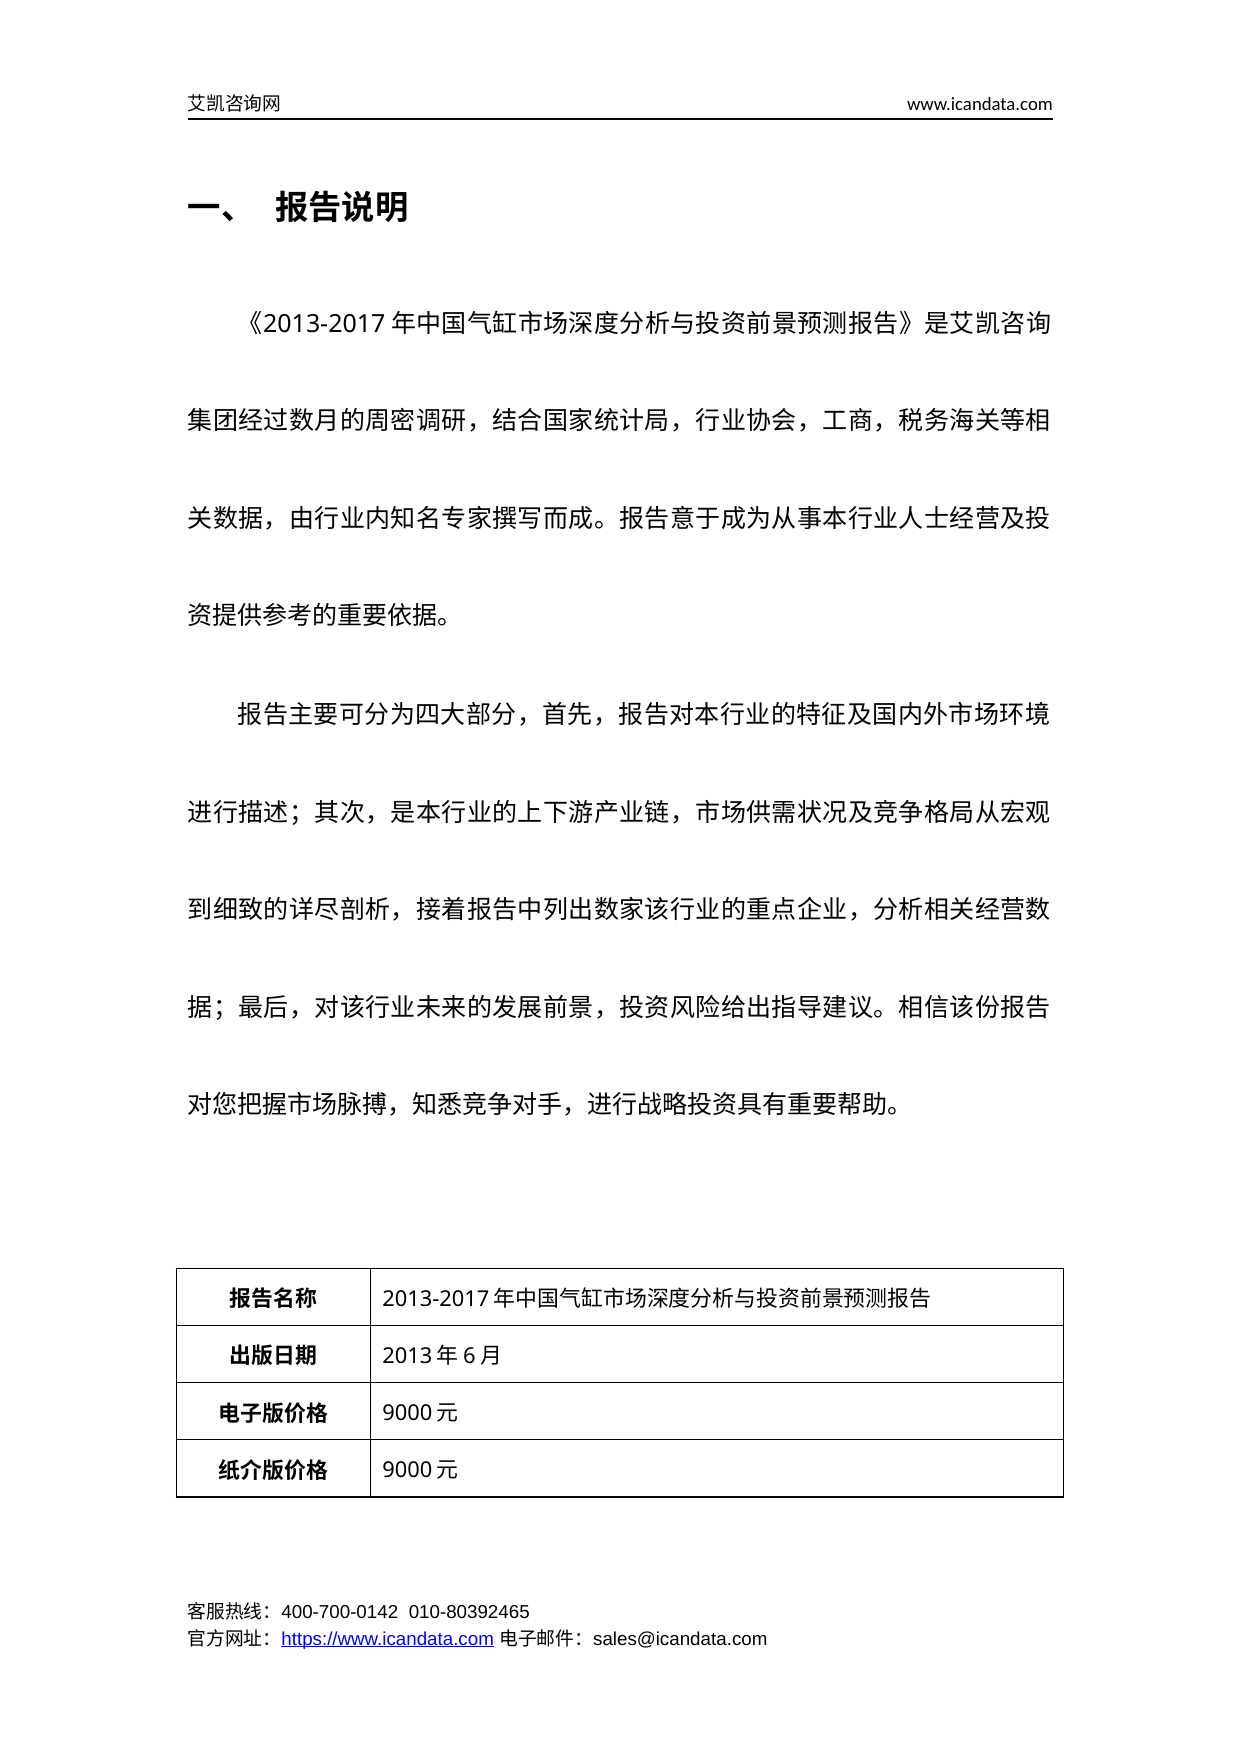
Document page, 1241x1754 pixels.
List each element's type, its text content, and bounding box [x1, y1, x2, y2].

text 报告主要可分为四大部分，首先，报告对本行业的特征及国内外市场环境进行描述；其次，是本行业的上下游产业链，市场供需状况及竞争格局从宏观到细致的详尽剖析，接着报告中列出数家该行业的重点企业，分析相关经营数据；最后，对该行业未来的发展前景，投资风险给出指导建议。相信该份报告对您把握市场脉搏，知悉竞争对手，进行战略投资具有重要帮助。 [187, 681, 1053, 1136]
table_cell 9000元 [371, 1383, 1063, 1439]
table_cell 出版日期 [177, 1326, 370, 1382]
subtitle 报告说明 [187, 172, 1053, 237]
table_cell 9000元 [371, 1440, 1063, 1496]
table_cell 2013年6月 [371, 1326, 1063, 1382]
text 《2013-2017年中国气缸市场深度分析与投资前景预测报告》是艾凯咨询集团经过数月的周密调研，结合国家统计局，行业协会，工商，税务海关等相关数据，由行业内知名专家撰写而成。报告意于成为从事本行业人士经营及投资提供参考的重要依据。 [187, 289, 1053, 646]
table_header 报告名称 [177, 1269, 370, 1325]
table_cell 纸介版价格 [177, 1440, 370, 1496]
table_header 2013-2017年中国气缸市场深度分析与投资前景预测报告 [371, 1269, 1063, 1325]
table_cell 电子版价格 [177, 1383, 370, 1439]
